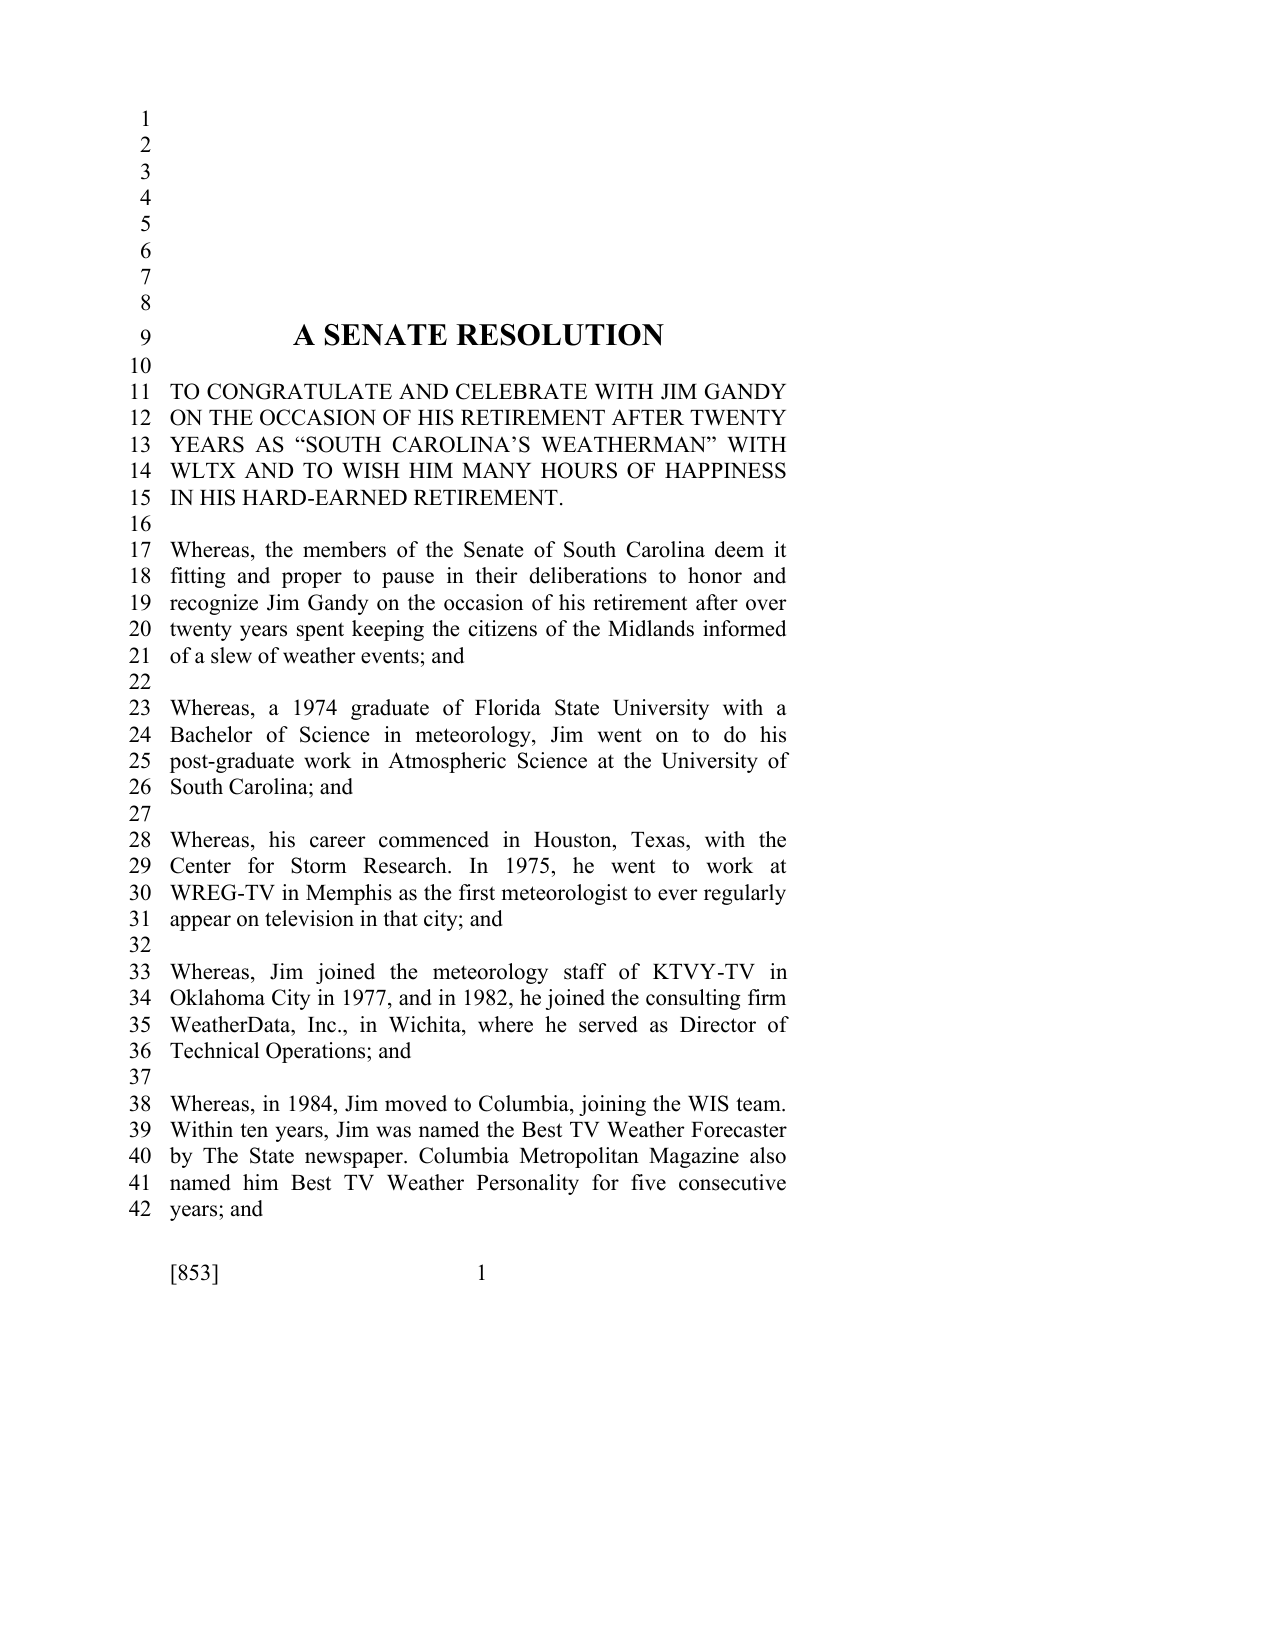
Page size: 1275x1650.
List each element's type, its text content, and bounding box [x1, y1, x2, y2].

text Whereas, Jim joined the meteorology staff of KTVY-TV in Oklahoma City in 1977, and in 1982, he joined the consulting firm WeatherData, Inc., in Wichita, where he served as Director of Technical Operations; and [169, 958, 787, 1063]
text A SENATE RESOLUTION [169, 316, 787, 352]
text Whereas, a 1974 graduate of Florida State University with a Bachelor of Science in meteorology, Jim went on to do his post-graduate work in Atmospheric Science at the University of South Carolina; and [169, 694, 787, 800]
text TO CONGRATULATE AND CELEBRATE WITH JIM GANDY ON THE OCCASION OF HIS RETIREMENT AFTER TWENTY YEARS AS “SOUTH CAROLINA’S WEATHERMAN” WITH WLTX AND TO WISH HIM MANY HOURS OF HAPPINESS IN HIS HARD-EARNED RETIREMENT. [169, 378, 787, 510]
text Whereas, in 1984, Jim moved to Columbia, joining the WIS team. Within ten years, Jim was named the Best TV Weather Forecaster by The State newspaper. Columbia Metropolitan Magazine also named him Best TV Weather Personality for five consecutive years; and [169, 1090, 787, 1221]
text Whereas, his career commenced in Houston, Texas, with the Center for Storm Research. In 1975, he went to work at WREG-TV in Memphis as the first meteorologist to ever regularly appear on television in that city; and [169, 826, 787, 932]
text Whereas, the members of the Senate of South Carolina deem it fitting and proper to pause in their deliberations to honor and recognize Jim Gandy on the occasion of his retirement after over twenty years spent keeping the citizens of the Midlands informed of a slew of weather events; and [169, 536, 787, 668]
